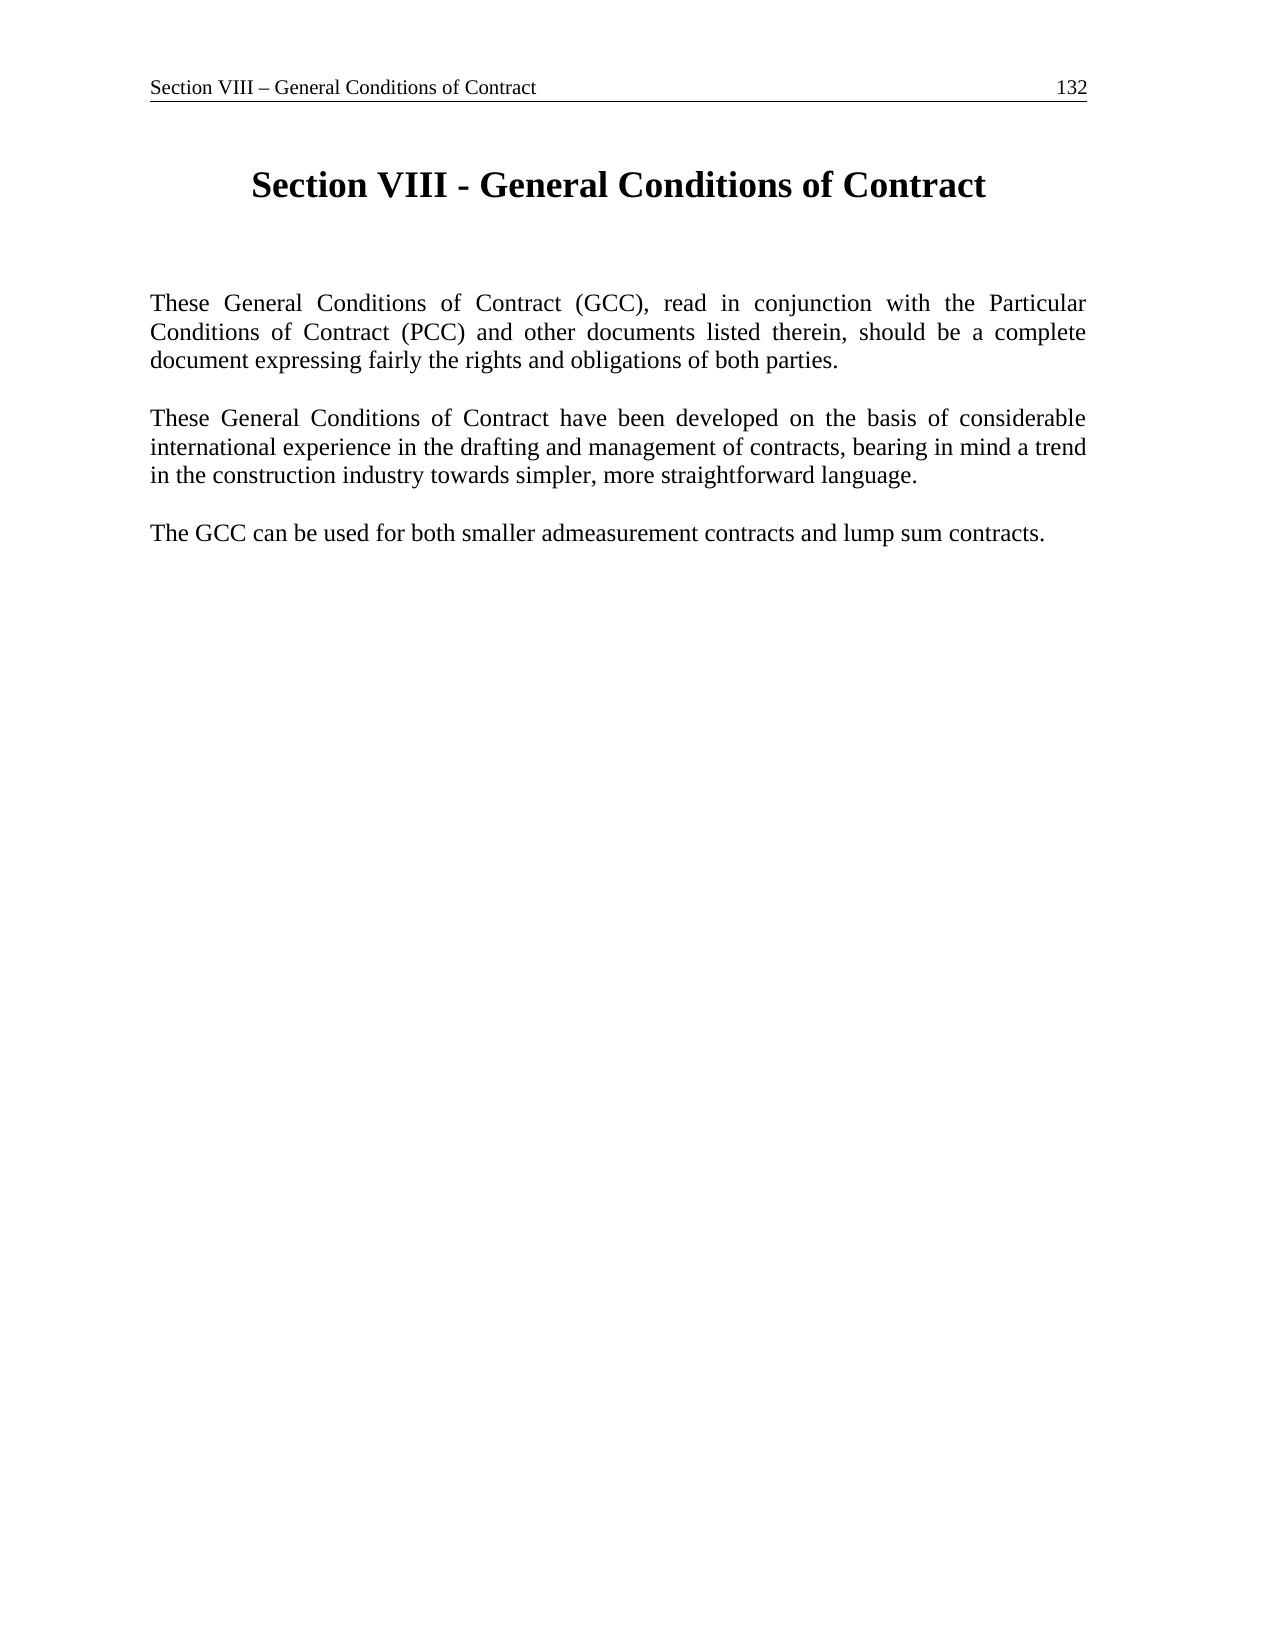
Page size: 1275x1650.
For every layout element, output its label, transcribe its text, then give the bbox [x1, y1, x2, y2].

subtitle Section VIII - General Conditions of Contract [150, 162, 1087, 206]
text The GCC can be used for both smaller admeasurement contracts and lump sum contracts. [150, 518, 1087, 547]
text These General Conditions of Contract (GCC), read in conjunction with the Particular Conditions of Contract (PCC) and other documents listed therein, should be a complete document expressing fairly the rights and obligations of both parties. [150, 288, 1087, 374]
text These General Conditions of Contract have been developed on the basis of considerable international experience in the drafting and management of contracts, bearing in mind a trend in the construction industry towards simpler, more straightforward language. [150, 403, 1087, 489]
